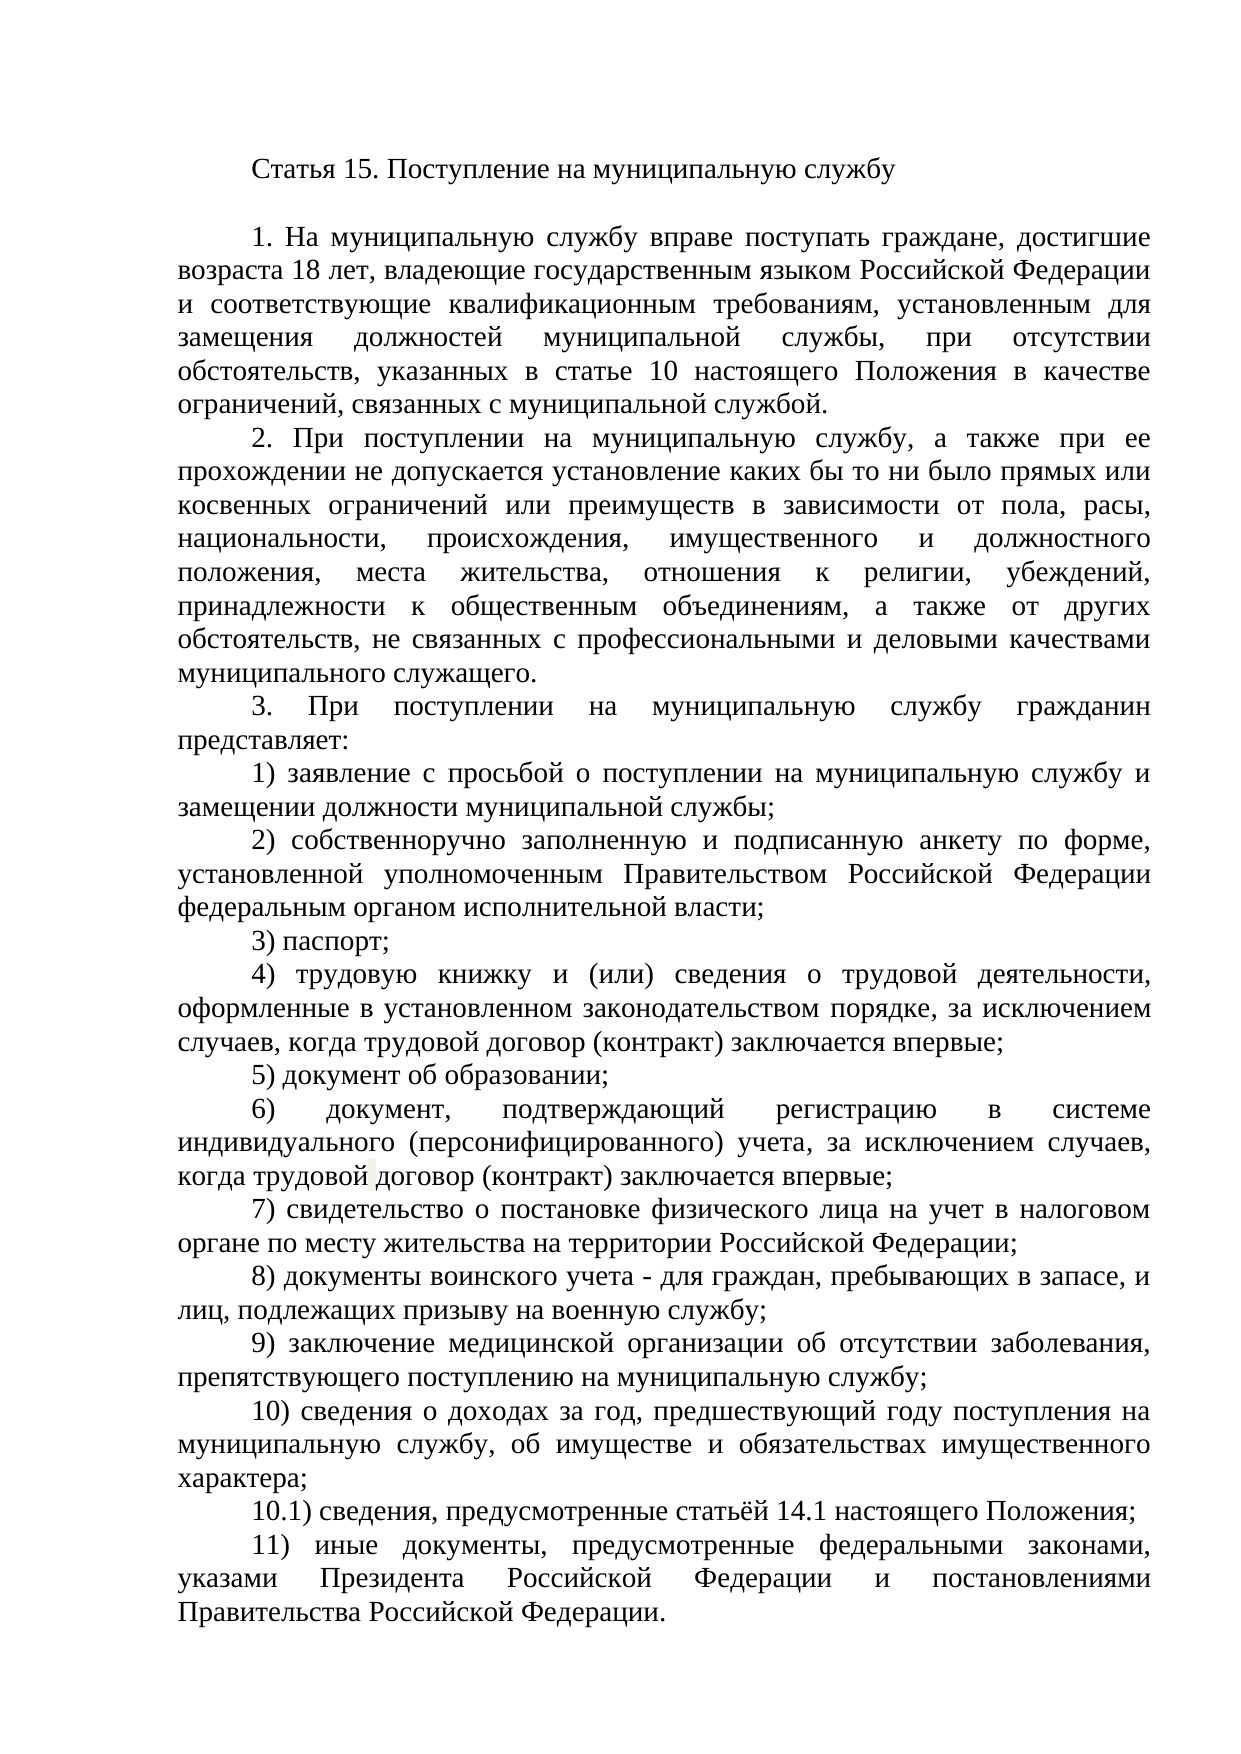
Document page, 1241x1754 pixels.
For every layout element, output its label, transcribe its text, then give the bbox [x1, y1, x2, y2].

text 5) документ об образовании; [177, 1057, 1152, 1091]
text 3. При поступлении на муниципальную службу гражданин представляет: [177, 688, 1152, 755]
text 1) заявление с просьбой о поступлении на муниципальную службу и замещении должности муниципальной службы; [177, 755, 1152, 822]
text 7) свидетельство о постановке физического лица на учет в налоговом органе по месту жительства на территории Российской Федерации; [177, 1191, 1152, 1258]
text 11) иные документы, предусмотренные федеральными законами, указами Президента Российской Федерации и постановлениями Правительства Российской Федерации. [177, 1527, 1152, 1627]
text 4) трудовую книжку и (или) сведения о трудовой деятельности, оформленные в установленном законодательством порядке, за исключением случаев, когда трудовой договор (контракт) заключается впервые; [177, 957, 1152, 1057]
text 8) документы воинского учета - для граждан, пребывающих в запасе, и лиц, подлежащих призыву на военную службу; [177, 1258, 1152, 1326]
text 3) паспорт; [177, 923, 1152, 957]
text 6) документ, подтверждающий регистрацию в системе индивидуального (персонифицированного) учета, за исключением случаев, когда трудовой договор (контракт) заключается впервые; [177, 1091, 1152, 1191]
text 9) заключение медицинской организации об отсутствии заболевания, препятствующего поступлению на муниципальную службу; [177, 1326, 1152, 1393]
text 10.1) сведения, предусмотренные статьёй 14.1 настоящего Положения; [177, 1493, 1152, 1527]
text 1. На муниципальную службу вправе поступать граждане, достигшие возраста 18 лет, владеющие государственным языком Российской Федерации и соответствующие квалификационным требованиям, установленным для замещения должностей муниципальной службы, при отсутствии обстоятельств, указанных в статье 10 настоящего Положения в качестве ограничений, связанных с муниципальной службой. [177, 219, 1152, 420]
text Статья 15. Поступление на муниципальную службу [177, 152, 1152, 185]
text 2) собственноручно заполненную и подписанную анкету по форме, установленной уполномоченным Правительством Российской Федерации федеральным органом исполнительной власти; [177, 822, 1152, 923]
text 10) сведения о доходах за год, предшествующий году поступления на муниципальную службу, об имуществе и обязательствах имущественного характера; [177, 1393, 1152, 1493]
text 2. При поступлении на муниципальную службу, а также при ее прохождении не допускается установление каких бы то ни было прямых или косвенных ограничений или преимуществ в зависимости от пола, расы, национальности, происхождения, имущественного и должностного положения, места жительства, отношения к религии, убеждений, принадлежности к общественным объединениям, а также от других обстоятельств, не связанных с профессиональными и деловыми качествами муниципального служащего. [177, 420, 1152, 688]
